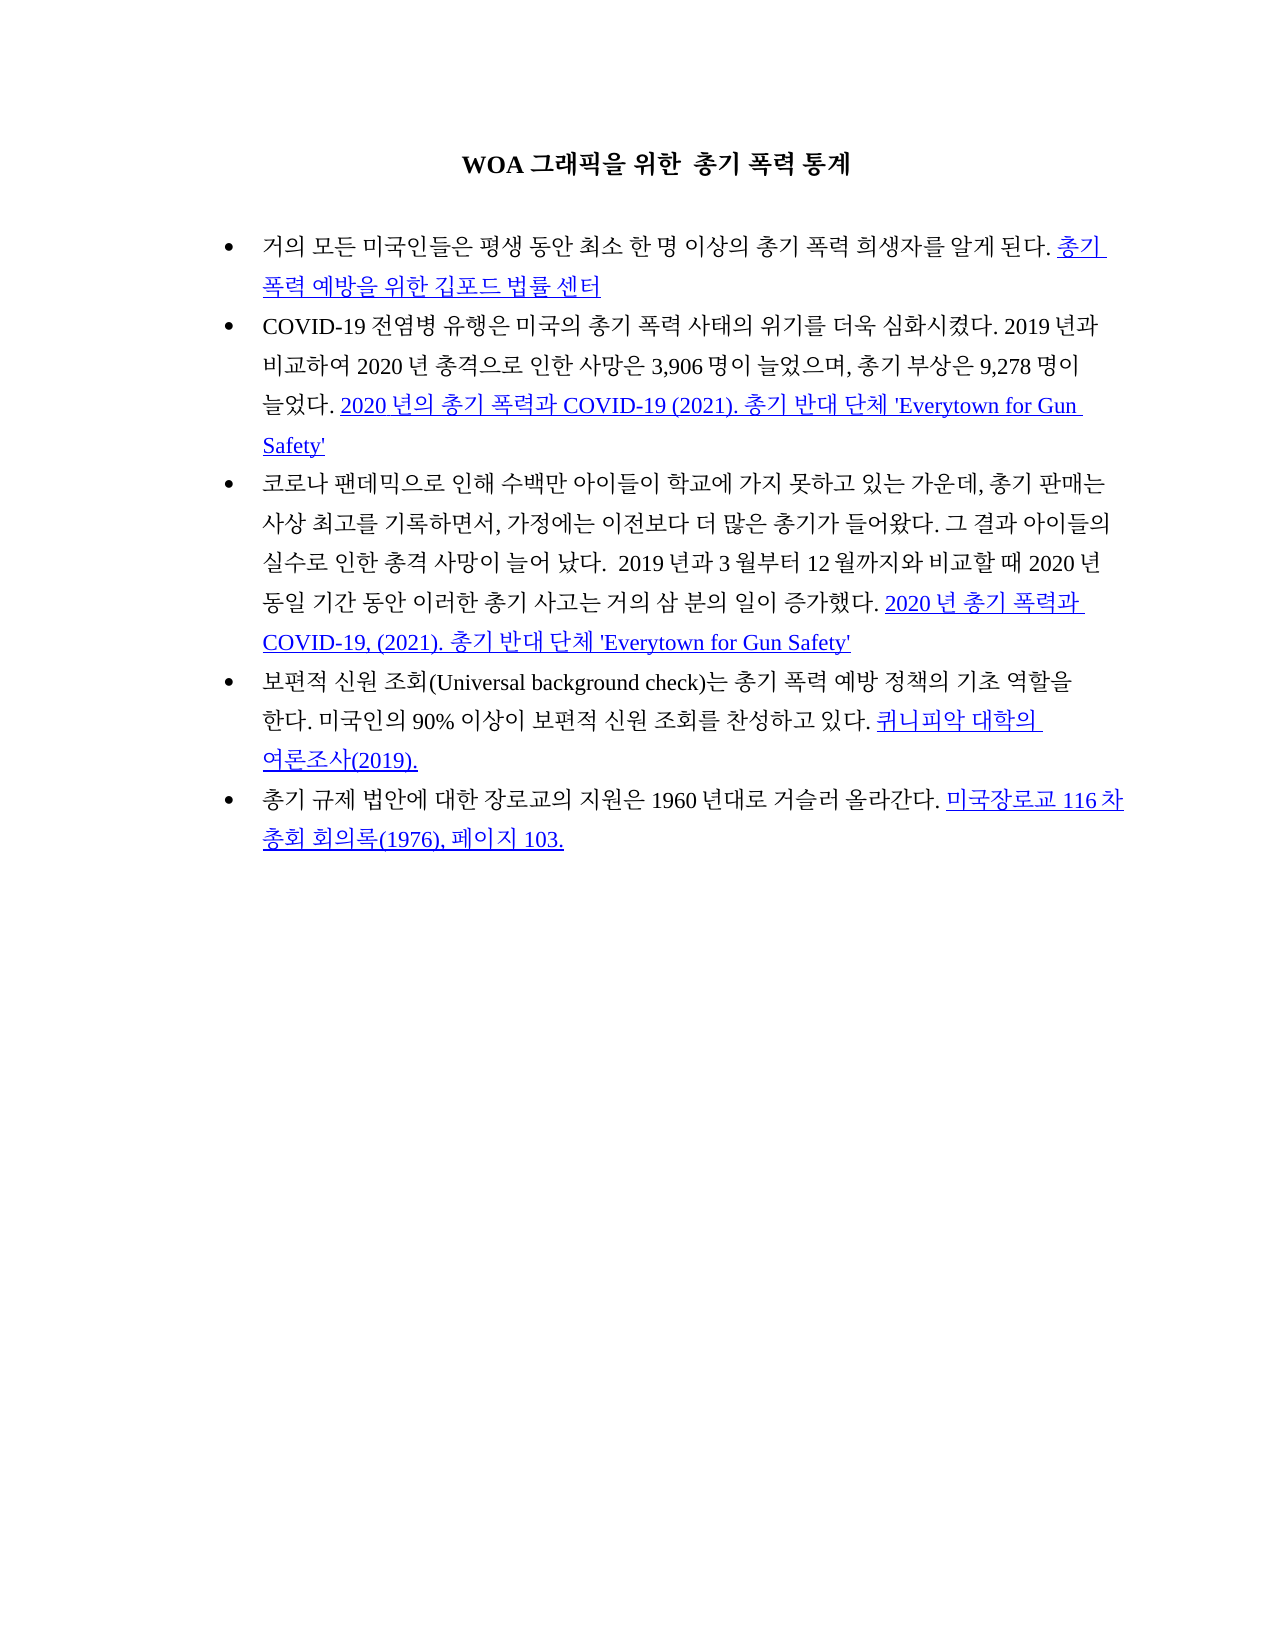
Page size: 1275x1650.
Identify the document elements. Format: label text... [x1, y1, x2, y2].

text WOA 그래픽을 위한 총기 폭력 통계 [187, 150, 1125, 179]
list 코로나 팬데믹으로 인해 수백만 아이들이 학교에 가지 못하고 있는 가운데, 총기 판매는 사상 최고를 기록하면서, 가정에는 이전보다 더 많은 총기가 들어왔다. 그 결과 아이들의 실수로 인한 총격 사망이 늘어 났다. 2019년과 3월부터 12월까지와 비교할 때 2020년 동일 기간 동안 이러한 총기 사고는 거의 삼 분의 일이 증가했다. 2020년 총기 폭력과 COVID-19, (2021). 총기 반대 단체 'Everytown for Gun Safety' [225, 471, 1125, 655]
list 거의 모든 미국인들은 평생 동안 최소 한 명 이상의 총기 폭력 희생자를 알게 된다. 총기 폭력 예방을 위한 깁포드 법률 센터 [225, 234, 1125, 300]
list 총기 규제 법안에 대한 장로교의 지원은 1960년대로 거슬러 올라간다. 미국장로교 116차 총회 회의록(1976), 페이지 103. [225, 787, 1125, 853]
list 보편적 신원 조회(Universal background check)는 총기 폭력 예방 정책의 기초 역할을 한다. 미국인의 90% 이상이 보편적 신원 조회를 찬성하고 있다. 퀴니피악 대학의 여론조사(2019). [225, 668, 1125, 774]
list COVID-19 전염병 유행은 미국의 총기 폭력 사태의 위기를 더욱 심화시켰다. 2019년과 비교하여 2020년 총격으로 인한 사망은 3,906명이 늘었으며, 총기 부상은 9,278명이 늘었다. 2020년의 총기 폭력과 COVID-19 (2021). 총기 반대 단체 'Everytown for Gun Safety' [225, 313, 1125, 458]
